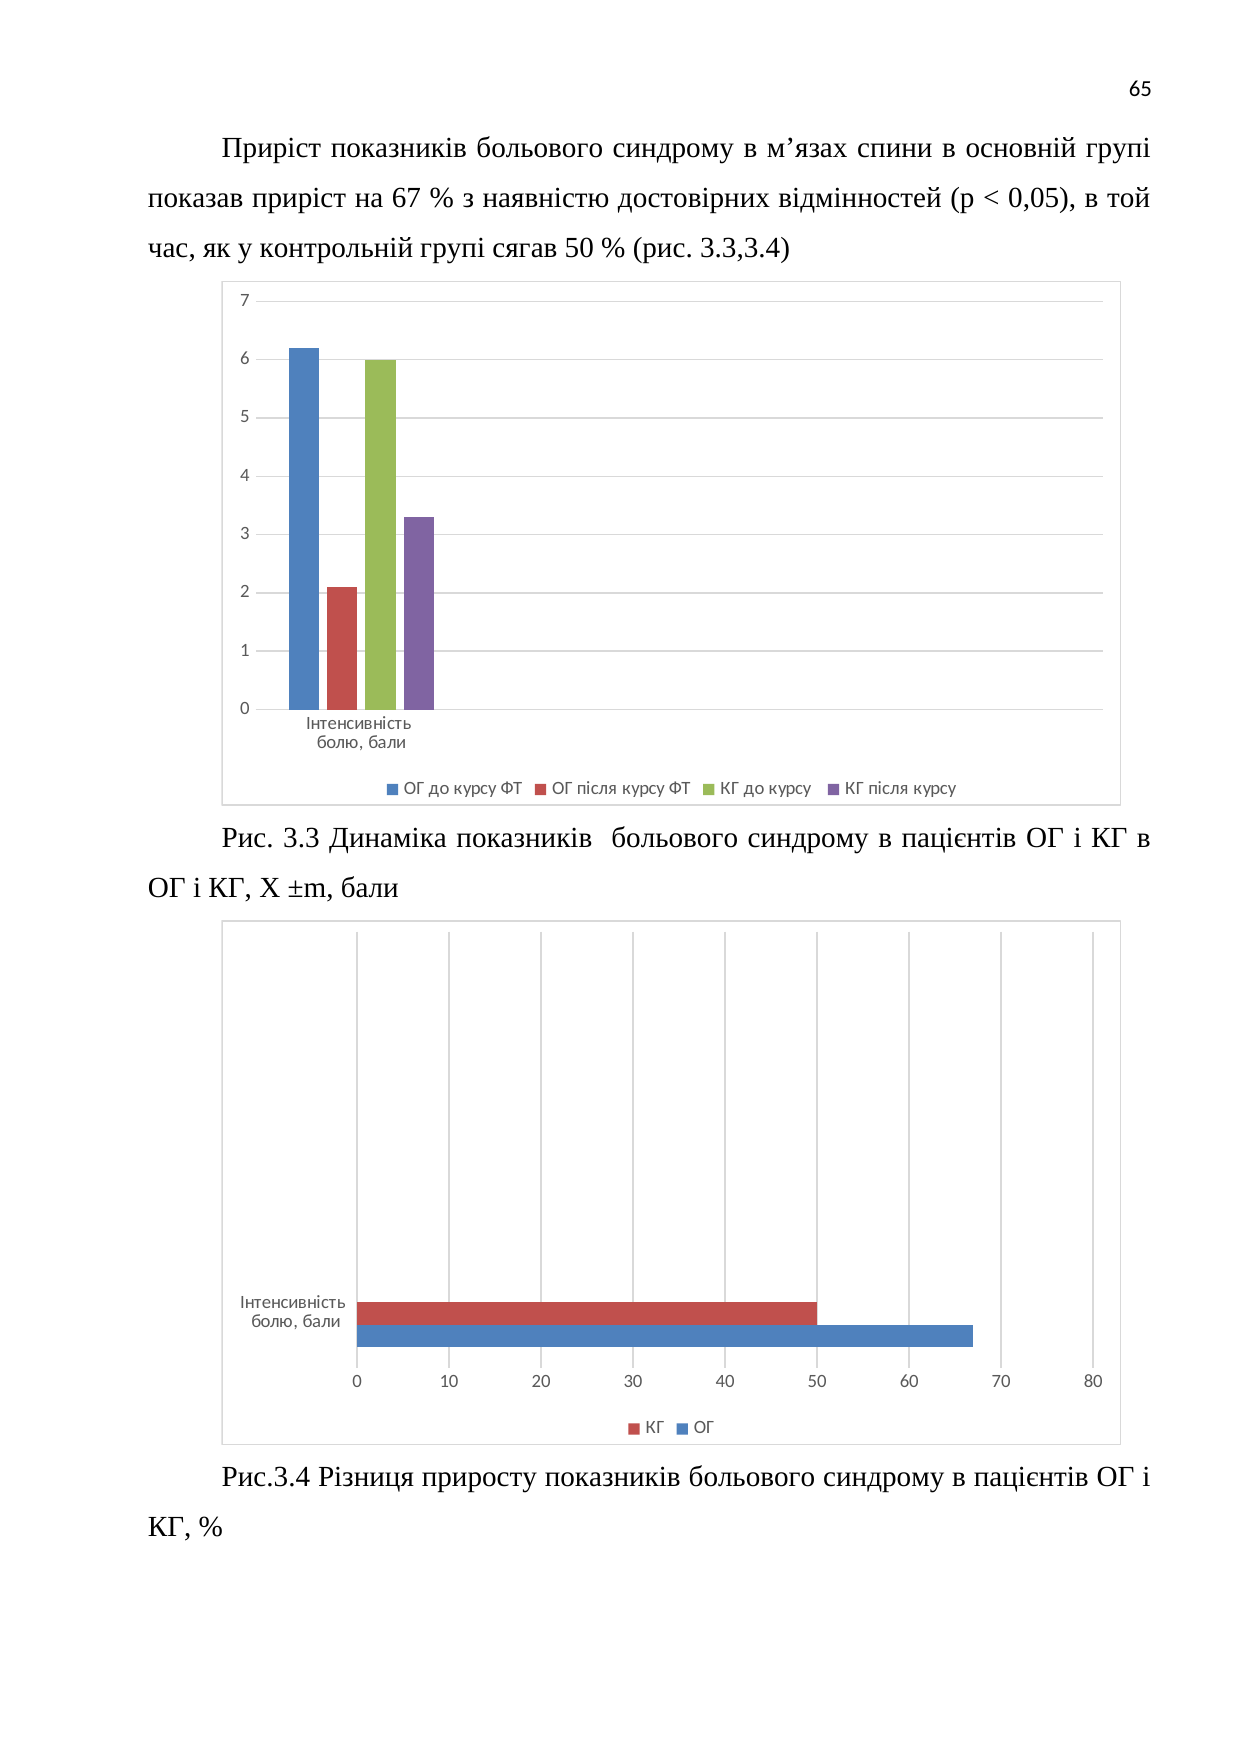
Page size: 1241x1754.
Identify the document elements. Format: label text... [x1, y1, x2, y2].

text Рис. 3.3 Динаміка показників больового синдрому в пацієнтів ОГ і КГ в ОГ і КГ, X ±m, бали [148, 820, 1152, 903]
text Рис.3.4 Різниця приросту показників больового синдрому в пацієнтів ОГ і КГ, % [148, 1459, 1152, 1543]
text Приріст показників больового синдрому в м’язах спини в основній групі показав приріст на 67 % з наявністю достовірних відмінностей (р < 0,05), в той час, як у контрольній групі сягав 50 % (рис. 3.3,3.4) [148, 130, 1152, 264]
